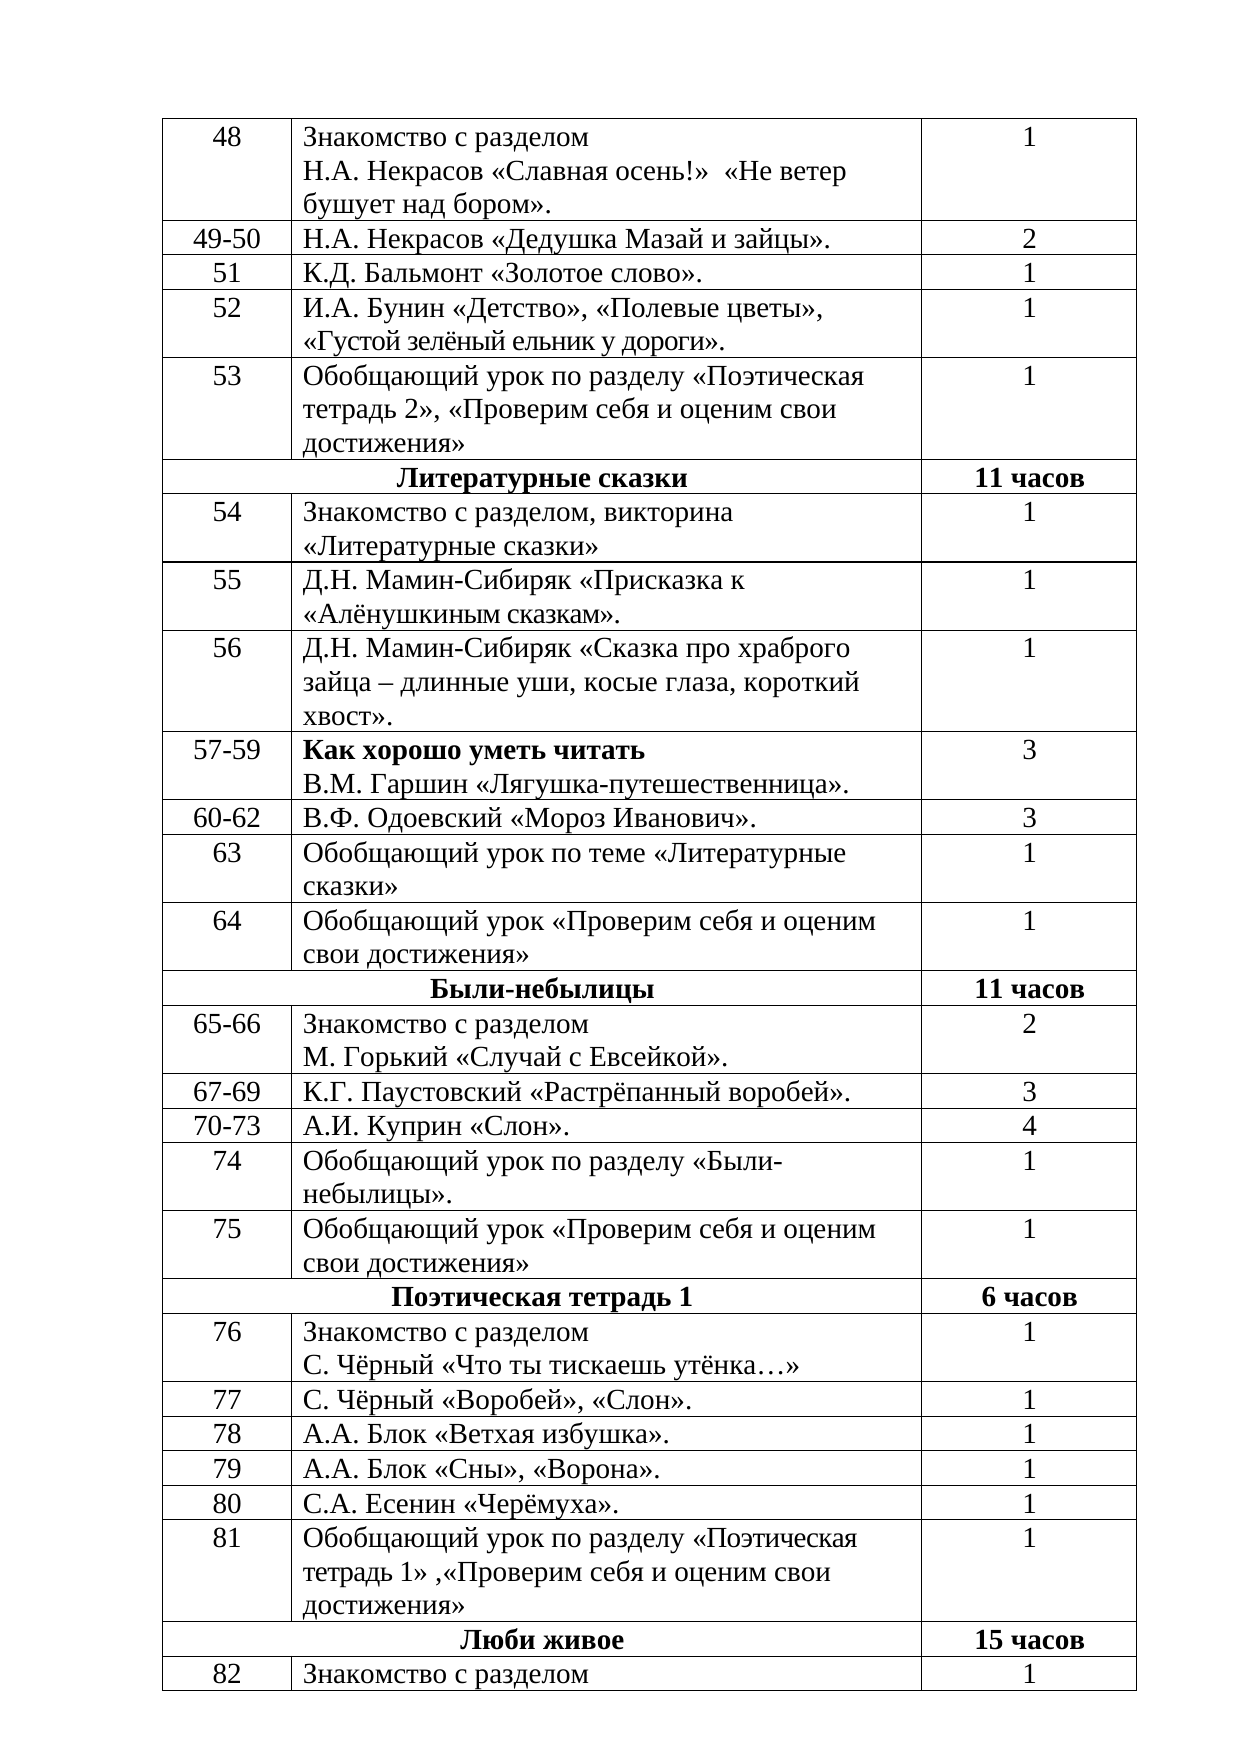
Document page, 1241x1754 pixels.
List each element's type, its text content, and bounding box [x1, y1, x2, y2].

table_cell И.А. Бунин «Детство», «Полевые цветы», «Густой зелёный ельник у дороги». [292, 290, 921, 357]
table_cell 2 [922, 1006, 1136, 1073]
table_cell 48 [163, 119, 291, 220]
table_cell 56 [163, 631, 291, 731]
table_cell Н.А. Некрасов «Дедушка Мазай и зайцы». [292, 221, 921, 254]
table_cell 1 [922, 563, 1136, 629]
table_cell 11 часов [922, 971, 1136, 1005]
table_cell 3 [922, 732, 1136, 799]
table_cell К.Г. Паустовский «Растрёпанный воробей». [292, 1074, 921, 1107]
table_cell Знакомство с разделом Н.А. Некрасов «Славная осень!» «Не ветер бушует над бором». [292, 119, 921, 220]
table_cell 74 [163, 1143, 291, 1210]
table_cell 1 [922, 1657, 1136, 1690]
table_cell 64 [163, 903, 291, 970]
table_cell А.И. Куприн «Слон». [292, 1109, 921, 1142]
table_cell 78 [163, 1417, 291, 1450]
table_cell 52 [163, 290, 291, 357]
table_cell 49-50 [163, 221, 291, 254]
table_cell 1 [922, 1417, 1136, 1450]
table_cell 55 [163, 563, 291, 629]
table_cell Д.Н. Мамин-Сибиряк «Присказка к «Алёнушкиным сказкам». [292, 563, 921, 629]
table_cell 53 [163, 358, 291, 459]
table_cell 63 [163, 835, 291, 902]
table_cell 54 [163, 494, 291, 561]
table_cell 60-62 [163, 800, 291, 834]
table_cell 67-69 [163, 1074, 291, 1107]
table_cell 1 [922, 1143, 1136, 1210]
table_cell 1 [922, 1211, 1136, 1278]
table_cell Знакомство с разделом С. Чёрный «Что ты тискаешь утёнка…» [292, 1314, 921, 1381]
table_cell 1 [922, 903, 1136, 970]
table_cell Поэтическая тетрадь 1 [163, 1279, 921, 1313]
table_cell Обобщающий урок «Проверим себя и оценим свои достижения» [292, 903, 921, 970]
table_cell 15 часов [922, 1622, 1136, 1656]
table_cell Обобщающий урок «Проверим себя и оценим свои достижения» [292, 1211, 921, 1278]
table_cell 1 [922, 631, 1136, 731]
table_cell Знакомство с разделом М. Горький «Случай с Евсейкой». [292, 1006, 921, 1073]
table_cell 1 [922, 1382, 1136, 1416]
table_cell В.Ф. Одоевский «Мороз Иванович». [292, 800, 921, 834]
table_cell Обобщающий урок по теме «Литературные сказки» [292, 835, 921, 902]
table_cell 1 [922, 1520, 1136, 1621]
table_cell Знакомство с разделом, викторина «Литературные сказки» [292, 494, 921, 561]
table_cell 1 [922, 119, 1136, 220]
table_cell 57-59 [163, 732, 291, 799]
table_cell Литературные сказки [163, 460, 921, 493]
table_cell 51 [163, 255, 291, 289]
table_cell А.А. Блок «Ветхая избушка». [292, 1417, 921, 1450]
table_cell Обобщающий урок по разделу «Были-небылицы». [292, 1143, 921, 1210]
table_cell 3 [922, 800, 1136, 834]
table_cell 81 [163, 1520, 291, 1621]
table_cell 70-73 [163, 1109, 291, 1142]
table_cell С.А. Есенин «Черёмуха». [292, 1486, 921, 1519]
table_cell 11 часов [922, 460, 1136, 493]
table_cell Были-небылицы [163, 971, 921, 1005]
table_cell Обобщающий урок по разделу «Поэтическая тетрадь 2», «Проверим себя и оценим свои достижения» [292, 358, 921, 459]
table_cell 65-66 [163, 1006, 291, 1073]
table_cell 1 [922, 255, 1136, 289]
table_cell 3 [922, 1074, 1136, 1107]
table_cell А.А. Блок «Сны», «Ворона». [292, 1451, 921, 1485]
table_cell Обобщающий урок по разделу «Поэтическая тетрадь 1» ,«Проверим себя и оценим свои достижения» [292, 1520, 921, 1621]
table_cell Д.Н. Мамин-Сибиряк «Сказка про храброго зайца – длинные уши, косые глаза, короткий хвост». [292, 631, 921, 731]
table_cell Как хорошо уметь читать В.М. Гаршин «Лягушка-путешественница». [292, 732, 921, 799]
table_cell 82 [163, 1657, 291, 1690]
table_cell 75 [163, 1211, 291, 1278]
table_cell 2 [922, 221, 1136, 254]
table_cell 6 часов [922, 1279, 1136, 1313]
table_cell 1 [922, 494, 1136, 561]
table_cell Люби живое [163, 1622, 921, 1656]
table_cell 1 [922, 835, 1136, 902]
table_cell 77 [163, 1382, 291, 1416]
table_cell С. Чёрный «Воробей», «Слон». [292, 1382, 921, 1416]
table_cell 1 [922, 290, 1136, 357]
table_cell 1 [922, 1451, 1136, 1485]
table_cell К.Д. Бальмонт «Золотое слово». [292, 255, 921, 289]
table_cell 1 [922, 358, 1136, 459]
table_cell 80 [163, 1486, 291, 1519]
table_cell 79 [163, 1451, 291, 1485]
table_cell 76 [163, 1314, 291, 1381]
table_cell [292, 1657, 921, 1690]
table_cell 1 [922, 1486, 1136, 1519]
table_cell 4 [922, 1109, 1136, 1142]
table_cell 1 [922, 1314, 1136, 1381]
